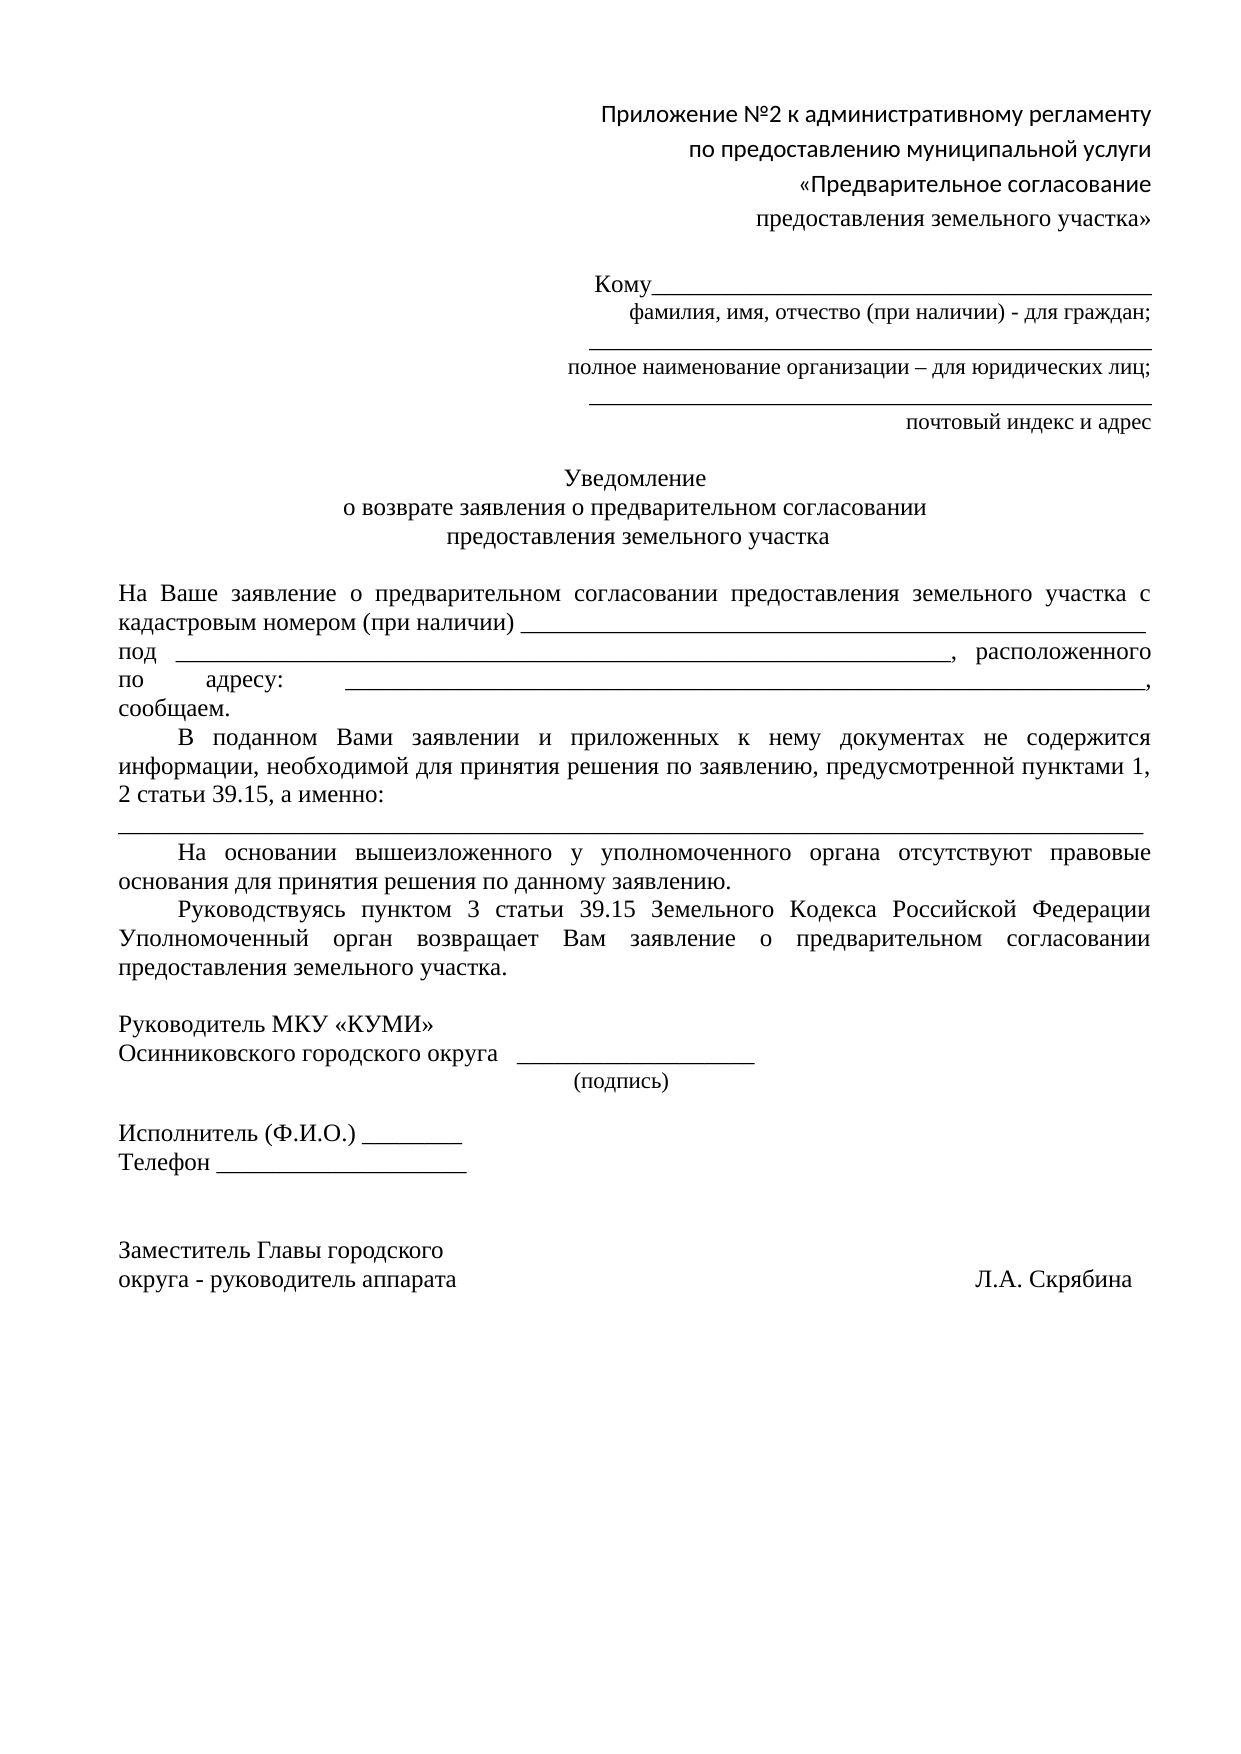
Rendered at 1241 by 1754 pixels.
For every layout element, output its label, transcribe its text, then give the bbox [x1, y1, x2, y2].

text Осинниковского городского округа ___________________ [118, 1038, 1152, 1067]
text округа - руководитель аппарата Л.А. Скрябина [118, 1264, 1152, 1293]
text почтовый индекс и адрес [458, 408, 1152, 434]
text __________________________________________________________________________________ [118, 808, 1152, 837]
text Исполнитель (Ф.И.О.) ________ [118, 1118, 1152, 1147]
text полное наименование организации – для юридических лиц; [458, 353, 1152, 379]
text _____________________________________________ [458, 379, 1152, 408]
text На Ваше заявление о предварительном согласовании предоставления земельного участка с кадастровым номером (при наличии) __________________________________________________ [118, 578, 1152, 636]
text (подпись) [118, 1067, 1152, 1093]
text фамилия, имя, отчество (при наличии) - для граждан; [546, 298, 1152, 324]
text Кому________________________________________ [118, 269, 1152, 298]
text _____________________________________________ [458, 324, 1152, 353]
text округа - руководитель аппарата Л.А. Скрябина Приложение №2 к административному регламенту по предоставлению муниципальной услуги «Предварительное согласование [118, 98, 1152, 198]
text Телефон ____________________ [118, 1147, 1152, 1176]
text Руководствуясь пунктом 3 статьи 39.15 Земельного Кодекса Российской Федерации Уполномоченный орган возвращает Вам заявление о предварительном согласовании предоставления земельного участка. [118, 894, 1152, 981]
text На основании вышеизложенного у уполномоченного органа отсутствуют правовые основания для принятия решения по данному заявлению. [118, 837, 1152, 894]
text предоставления земельного участка [118, 521, 1152, 549]
text Уведомление о возврате заявления о предварительном согласовании [118, 463, 1152, 521]
text предоставления земельного участка» [118, 203, 1152, 232]
text под ______________________________________________________________, расположенного по адресу: ________________________________________________________________, сообщаем. [118, 636, 1152, 722]
text Руководитель МКУ «КУМИ» [118, 1009, 1152, 1038]
text В поданном Вами заявлении и приложенных к нему документах не содержится информации, необходимой для принятия решения по заявлению, предусмотренной пунктами 1, 2 статьи 39.15, а именно: [118, 722, 1152, 808]
text Заместитель Главы городского [118, 1235, 1152, 1264]
